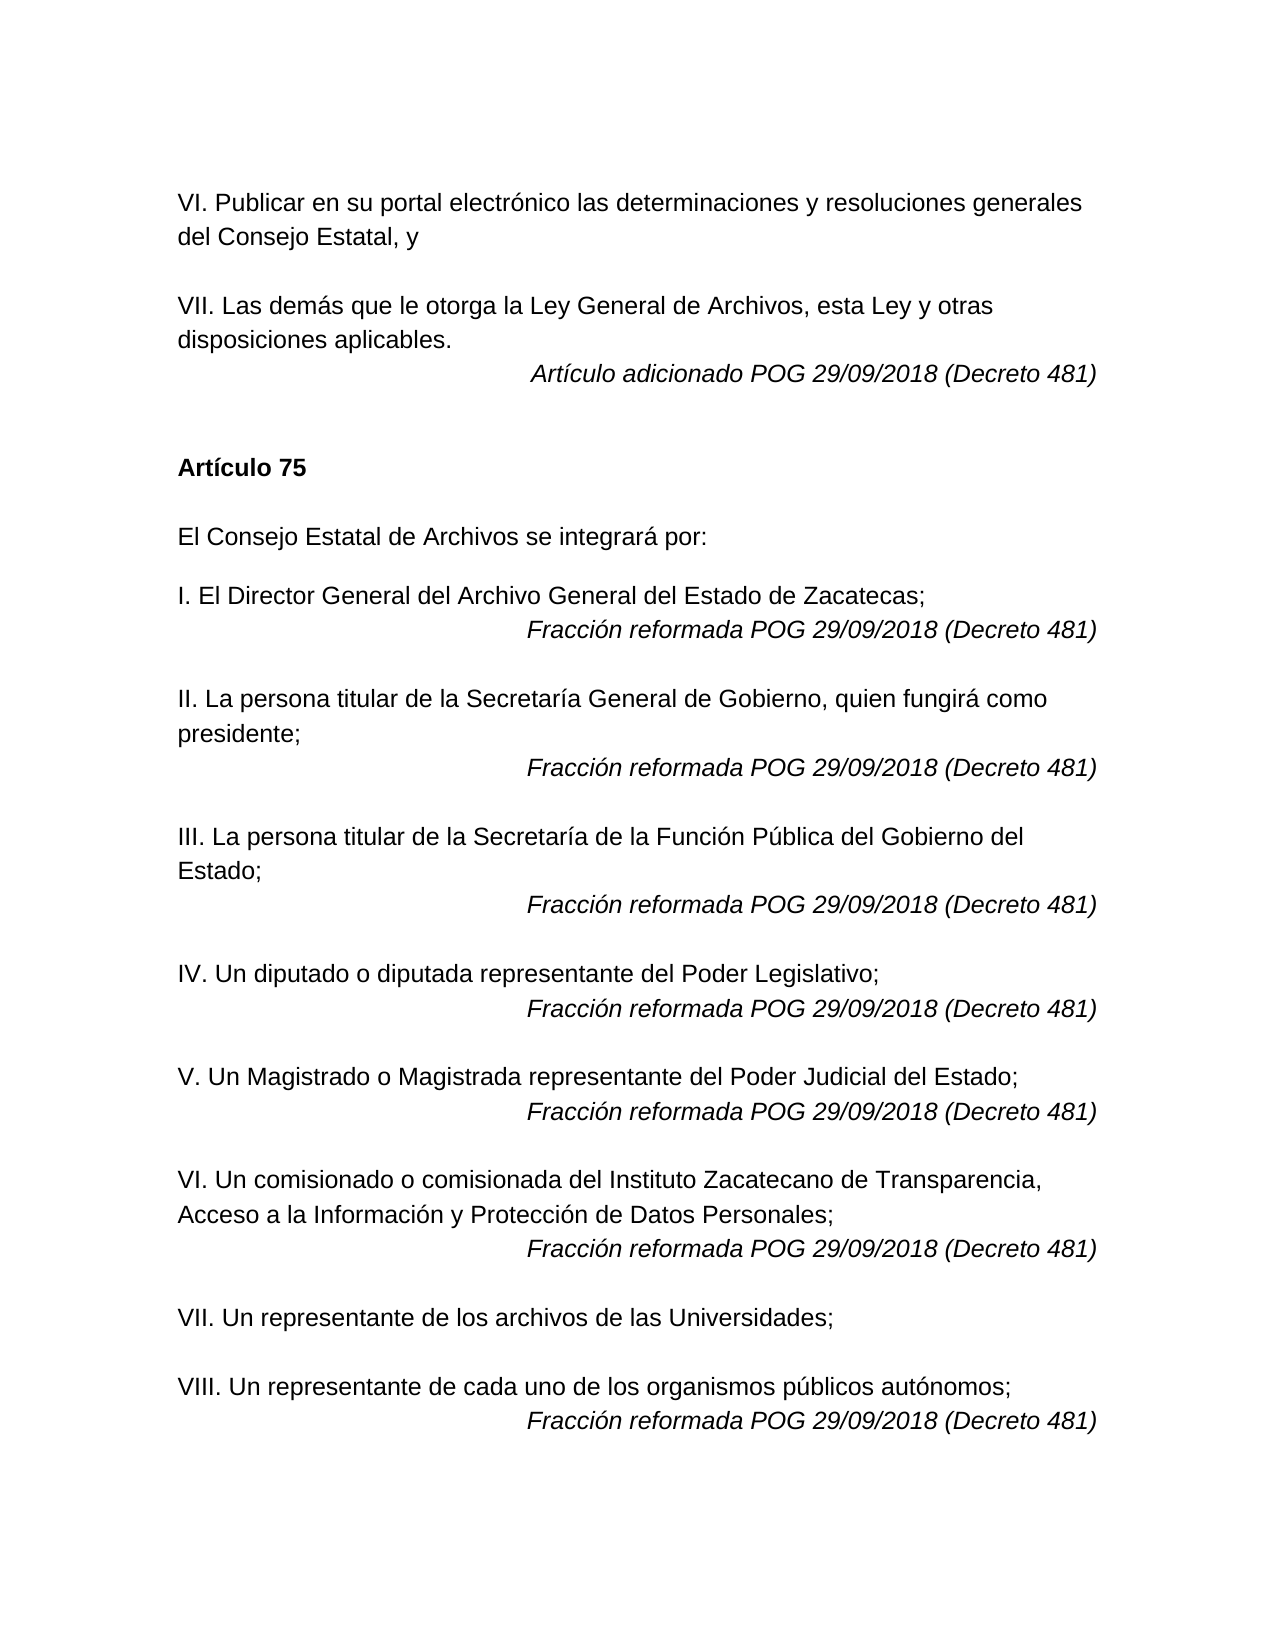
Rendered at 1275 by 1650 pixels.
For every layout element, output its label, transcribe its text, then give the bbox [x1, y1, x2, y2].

text V. Un Magistrado o Magistrada representante del Poder Judicial del Estado; [177, 1057, 1098, 1091]
text Fracción reformada POG 29/09/2018 (Decreto 481) [177, 1401, 1098, 1435]
text Artículo adicionado POG 29/09/2018 (Decreto 481) [177, 354, 1098, 388]
text Fracción reformada POG 29/09/2018 (Decreto 481) [177, 747, 1098, 782]
text IV. Un diputado o diputada representante del Poder Legislativo; [177, 954, 1098, 988]
text I. El Director General del Archivo General del Estado de Zacatecas; [177, 576, 1098, 610]
text VII. Un representante de los archivos de las Universidades; [177, 1297, 1098, 1332]
text II. La persona titular de la Secretaría General de Gobierno, quien fungirá como presidente; [177, 679, 1098, 747]
text Fracción reformada POG 29/09/2018 (Decreto 481) [177, 988, 1098, 1022]
text VIII. Un representante de cada uno de los organismos públicos autónomos; [177, 1366, 1098, 1401]
text El Consejo Estatal de Archivos se integrará por: [177, 516, 1098, 551]
text III. La persona titular de la Secretaría de la Función Pública del Gobierno del Estado; [177, 816, 1098, 885]
text VI. Publicar en su portal electrónico las determinaciones y resoluciones generales del Consejo Estatal, y [177, 182, 1098, 251]
text Fracción reformada POG 29/09/2018 (Decreto 481) [177, 610, 1098, 644]
text Fracción reformada POG 29/09/2018 (Decreto 481) [177, 885, 1098, 919]
text VI. Un comisionado o comisionada del Instituto Zacatecano de Transparencia, Acceso a la Información y Protección de Datos Personales; [177, 1160, 1098, 1229]
text Artículo 75 [177, 448, 1098, 482]
text VII. Las demás que le otorga la Ley General de Archivos, esta Ley y otras disposiciones aplicables. [177, 285, 1098, 354]
text Fracción reformada POG 29/09/2018 (Decreto 481) [177, 1091, 1098, 1126]
text Fracción reformada POG 29/09/2018 (Decreto 481) [177, 1229, 1098, 1263]
